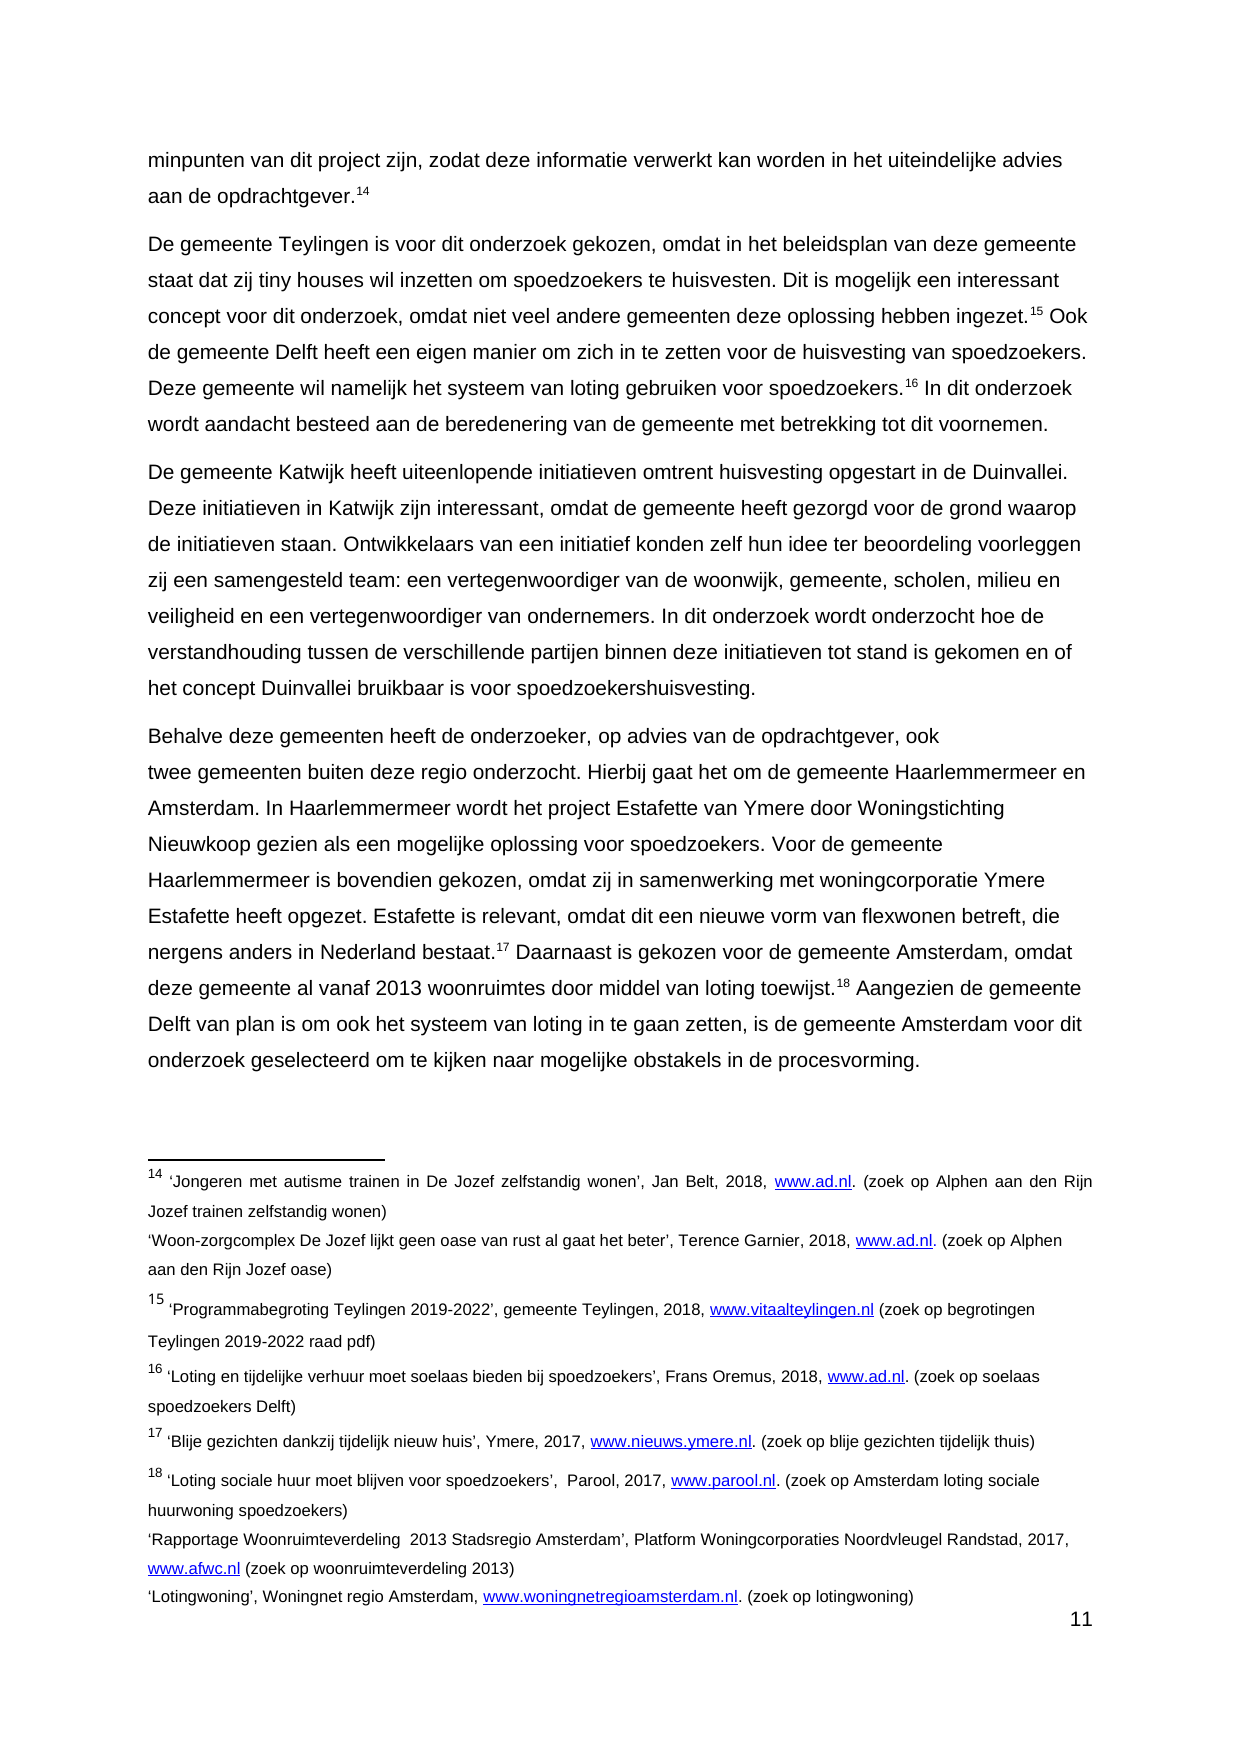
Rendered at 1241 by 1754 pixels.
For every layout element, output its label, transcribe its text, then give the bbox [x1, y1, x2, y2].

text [148, 148, 1093, 207]
text Behalve deze gemeenten heeft de onderzoeker, op advies van de opdrachtgever, ook twee gemeenten buiten deze regio onderzocht. Hierbij gaat het om de gemeente Haarlemmermeer en Amsterdam. In Haarlemmermeer wordt het project Estafette van Ymere door Woningstichting Nieuwkoop gezien als een mogelijke oplossing voor spoedzoekers. Voor de gemeente Haarlemmermeer is bovendien gekozen, omdat zij in samenwerking met woningcorporatie Ymere Estafette heeft opgezet. Estafette is relevant, omdat dit een nieuwe vorm van flexwonen betreft, die nergens anders in Nederland bestaat. Daarnaast is gekozen voor de gemeente Amsterdam, omdat deze gemeente al vanaf 2013 woonruimtes door middel van loting toewijst. Aangezien de gemeente Delft van plan is om ook het systeem van loting in te gaan zetten, is de gemeente Amsterdam voor dit onderzoek geselecteerd om te kijken naar mogelijke obstakels in de procesvorming. [148, 724, 1093, 1072]
text De gemeente Teylingen is voor dit onderzoek gekozen, omdat in het beleidsplan van deze gemeente staat dat zij tiny houses wil inzetten om spoedzoekers te huisvesten. Dit is mogelijk een interessant concept voor dit onderzoek, omdat niet veel andere gemeenten deze oplossing hebben ingezet. Ook de gemeente Delft heeft een eigen manier om zich in te zetten voor de huisvesting van spoedzoekers. Deze gemeente wil namelijk het systeem van loting gebruiken voor spoedzoekers. In dit onderzoek wordt aandacht besteed aan de beredenering van de gemeente met betrekking tot dit voornemen. [148, 232, 1093, 436]
text De gemeente Katwijk heeft uiteenlopende initiatieven omtrent huisvesting opgestart in de Duinvallei. Deze initiatieven in Katwijk zijn interessant, omdat de gemeente heeft gezorgd voor de grond waarop de initiatieven staan. Ontwikkelaars van een initiatief konden zelf hun idee ter beoordeling voorleggen zij een samengesteld team: een vertegenwoordiger van de woonwijk, gemeente, scholen, milieu en veiligheid en een vertegenwoordiger van ondernemers. In dit onderzoek wordt onderzocht hoe de verstandhouding tussen de verschillende partijen binnen deze initiatieven tot stand is gekomen en of het concept Duinvallei bruikbaar is voor spoedzoekershuisvesting. [148, 460, 1093, 700]
